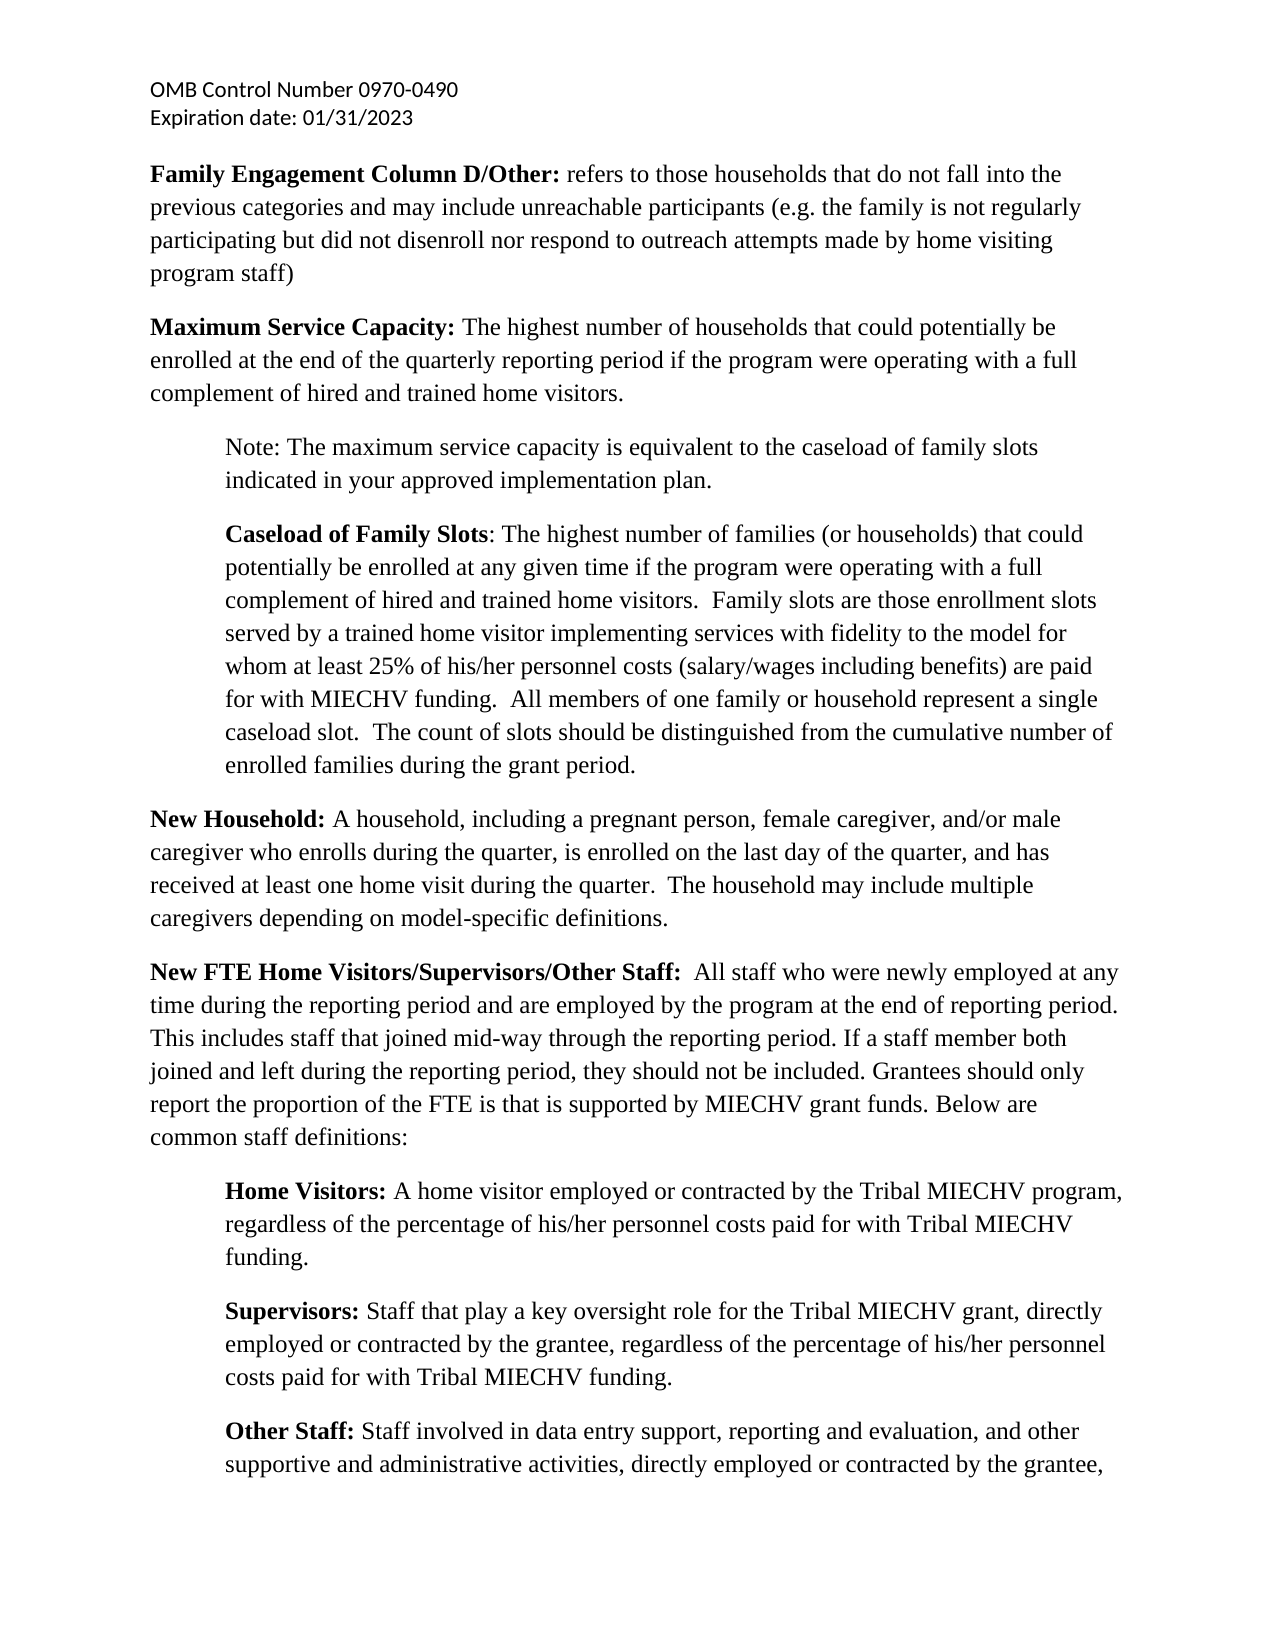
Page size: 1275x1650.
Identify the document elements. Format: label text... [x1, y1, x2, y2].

text Home Visitors: A home visitor employed or contracted by the Tribal MIECHV program, regardless of the percentage of his/her personnel costs paid for with Tribal MIECHV funding. [225, 1176, 1125, 1271]
text Maximum Service Capacity: The highest number of households that could potentially be enrolled at the end of the quarterly reporting period if the program were operating with a full complement of hired and trained home visitors. [150, 312, 1125, 407]
text Family Engagement Column D/Other: refers to those households that do not fall into the previous categories and may include unreachable participants (e.g. the family is not regularly participating but did not disenroll nor respond to outreach attempts made by home visiting program staff) [150, 159, 1125, 287]
text New Household: A household, including a pregnant person, female caregiver, and/or male caregiver who enrolls during the quarter, is enrolled on the last day of the quarter, and has received at least one home visit during the quarter. The household may include multiple caregivers depending on model-specific definitions. [150, 804, 1125, 932]
text New FTE Home Visitors/Supervisors/Other Staff: All staff who were newly employed at any time during the reporting period and are employed by the program at the end of reporting period. This includes staff that joined mid-way through the reporting period. If a staff member both joined and left during the reporting period, they should not be included. Grantees should only report the proportion of the FTE is that is supported by MIECHV grant funds. Below are common staff definitions: [150, 957, 1125, 1151]
text Supervisors: Staff that play a key oversight role for the Tribal MIECHV grant, directly employed or contracted by the grantee, regardless of the percentage of his/her personnel costs paid for with Tribal MIECHV funding. [225, 1296, 1125, 1391]
text Note: The maximum service capacity is equivalent to the caseload of family slots indicated in your approved implementation plan. [225, 432, 1125, 494]
text Caseload of Family Slots: The highest number of families (or households) that could potentially be enrolled at any given time if the program were operating with a full complement of hired and trained home visitors. Family slots are those enrollment slots served by a trained home visitor implementing services with fidelity to the model for whom at least 25% of his/her personnel costs (salary/wages including benefits) are paid for with MIECHV funding. All members of one family or household represent a single caseload slot. The count of slots should be distinguished from the cumulative number of enrolled families during the grant period. [225, 519, 1125, 779]
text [225, 1416, 1125, 1477]
